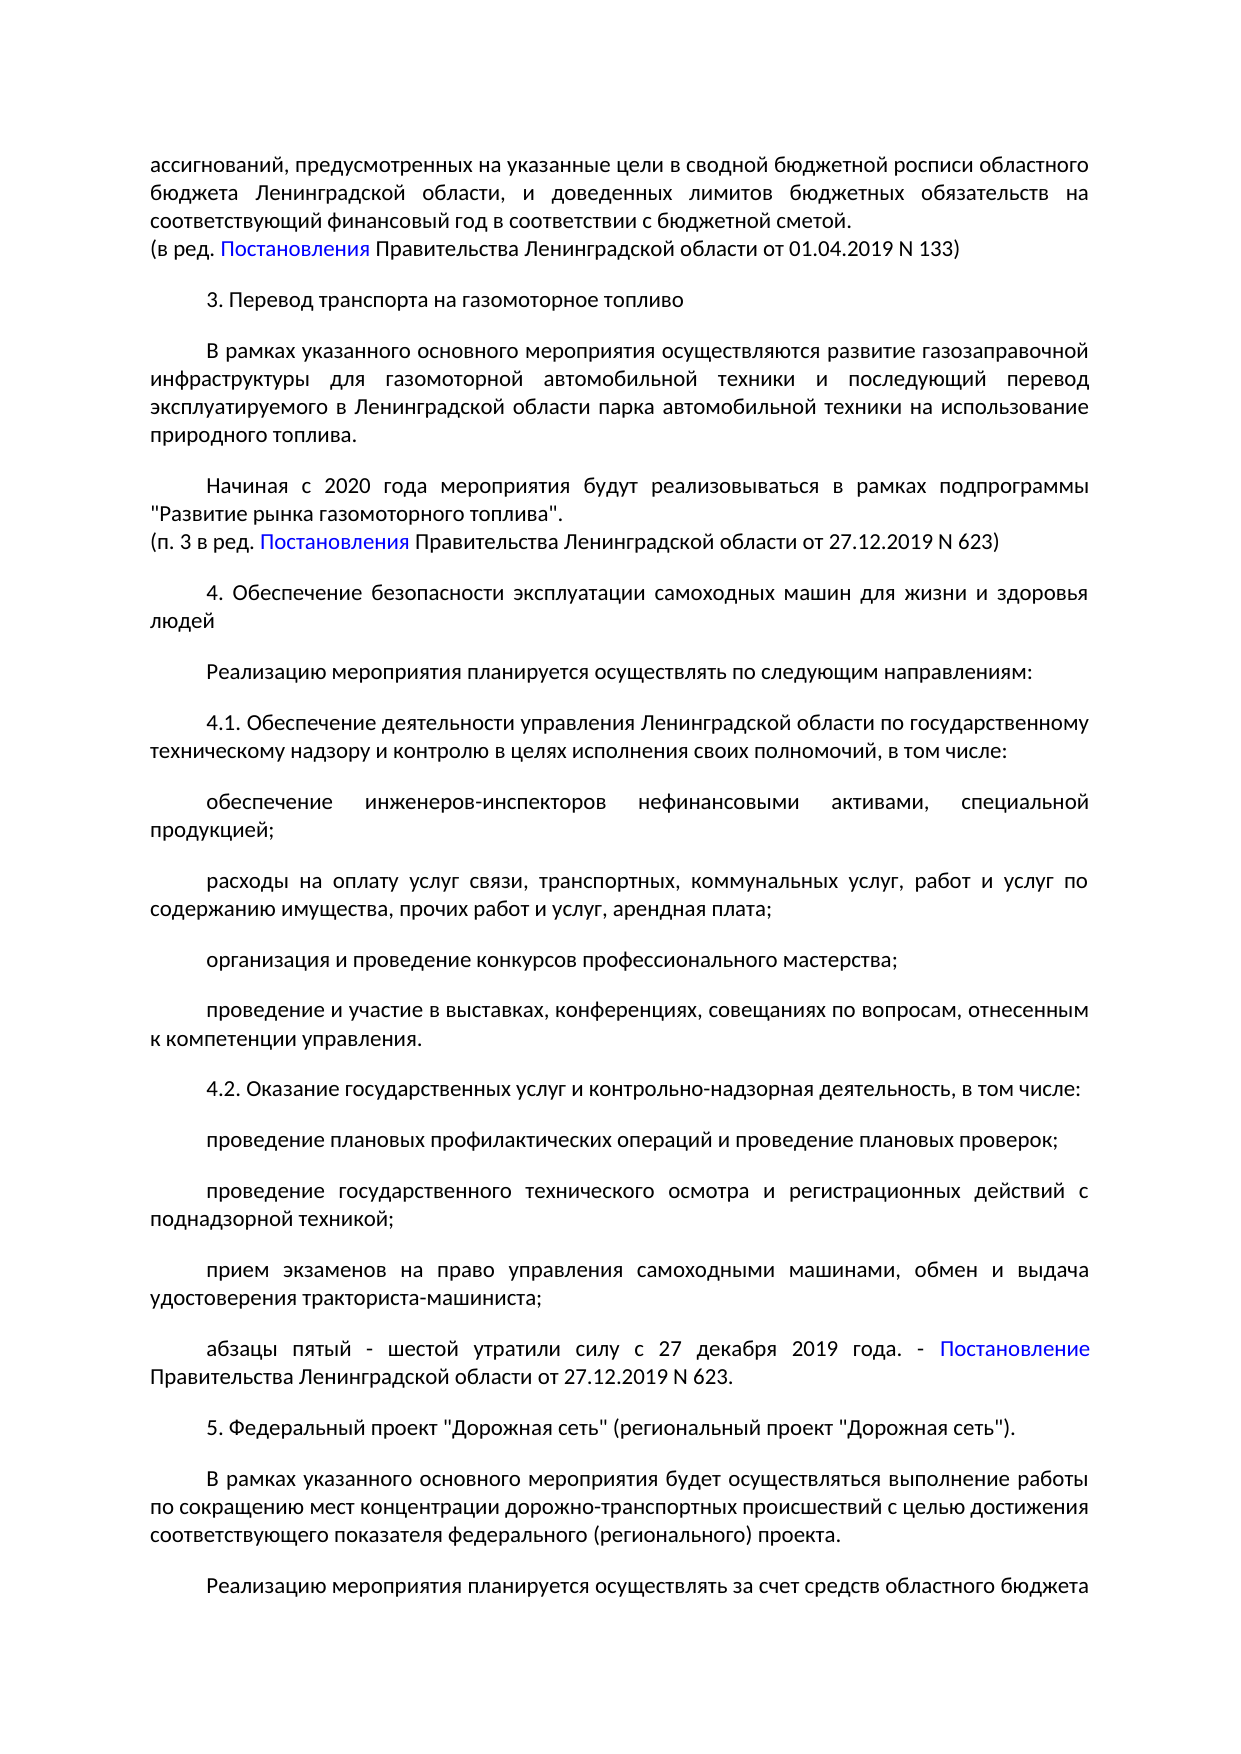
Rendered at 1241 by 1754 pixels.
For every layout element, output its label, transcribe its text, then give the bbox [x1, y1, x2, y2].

text В рамках указанного основного мероприятия будет осуществляться выполнение работы по сокращению мест концентрации дорожно-транспортных происшествий с целью достижения соответствующего показателя федерального (регионального) проекта. [150, 1464, 1090, 1548]
text (в ред. Постановления Правительства Ленинградской области от 01.04.2019 N 133) [150, 234, 1090, 262]
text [150, 1571, 1090, 1599]
text 3. Перевод транспорта на газомоторное топливо [150, 285, 1090, 313]
text 4.2. Оказание государственных услуг и контрольно-надзорная деятельность, в том числе: [150, 1074, 1090, 1103]
text абзацы пятый - шестой утратили силу с 27 декабря 2019 года. - Постановление Правительства Ленинградской области от 27.12.2019 N 623. [150, 1334, 1090, 1390]
text Начиная с 2020 года мероприятия будут реализовываться в рамках подпрограммы "Развитие рынка газомоторного топлива". [150, 471, 1090, 527]
text обеспечение инженеров-инспекторов нефинансовыми активами, специальной продукцией; [150, 787, 1090, 843]
text организация и проведение конкурсов профессионального мастерства; [150, 945, 1090, 973]
text 4.1. Обеспечение деятельности управления Ленинградской области по государственному техническому надзору и контролю в целях исполнения своих полномочий, в том числе: [150, 708, 1090, 764]
text 5. Федеральный проект "Дорожная сеть" (региональный проект "Дорожная сеть"). [150, 1413, 1090, 1441]
text проведение и участие в выставках, конференциях, совещаниях по вопросам, отнесенным к компетенции управления. [150, 996, 1090, 1052]
text проведение государственного технического осмотра и регистрационных действий с поднадзорной техникой; [150, 1176, 1090, 1232]
text прием экзаменов на право управления самоходными машинами, обмен и выдача удостоверения тракториста-машиниста; [150, 1255, 1090, 1311]
text В рамках указанного основного мероприятия осуществляются развитие газозаправочной инфраструктуры для газомоторной автомобильной техники и последующий перевод эксплуатируемого в Ленинградской области парка автомобильной техники на использование природного топлива. [150, 336, 1090, 448]
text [150, 150, 1090, 234]
text (п. 3 в ред. Постановления Правительства Ленинградской области от 27.12.2019 N 623) [150, 527, 1090, 555]
text Реализацию мероприятия планируется осуществлять по следующим направлениям: [150, 657, 1090, 685]
text 4. Обеспечение безопасности эксплуатации самоходных машин для жизни и здоровья людей [150, 578, 1090, 634]
text расходы на оплату услуг связи, транспортных, коммунальных услуг, работ и услуг по содержанию имущества, прочих работ и услуг, арендная плата; [150, 866, 1090, 922]
text проведение плановых профилактических операций и проведение плановых проверок; [150, 1126, 1090, 1153]
